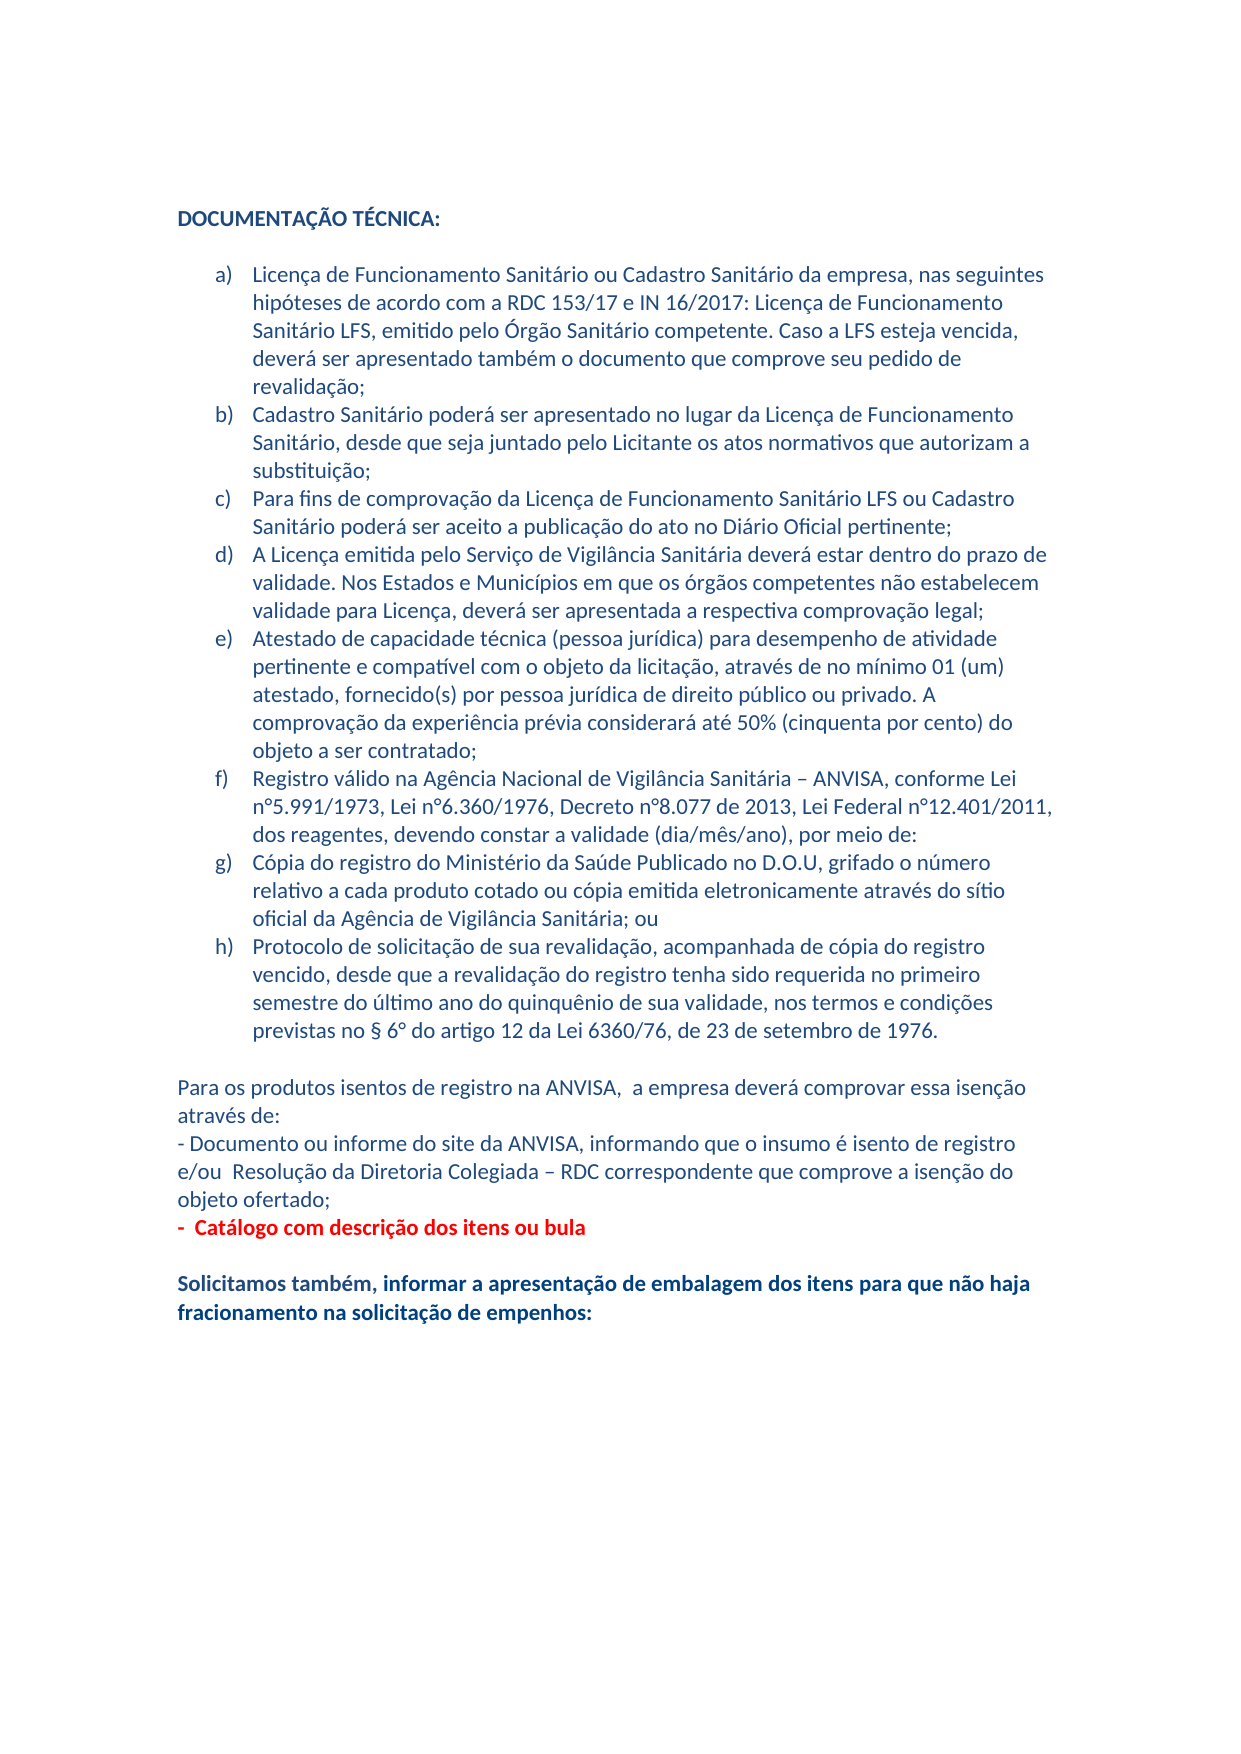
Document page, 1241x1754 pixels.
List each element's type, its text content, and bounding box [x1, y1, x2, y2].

text Para os produtos isentos de registro na ANVISA, a empresa deverá comprovar essa isenção através de: - Documento ou informe do site da ANVISA, informando que o insumo é isento de registro e/ou Resolução da Diretoria Colegiada – RDC correspondente que comprove a isenção do objeto ofertado; [177, 1073, 1063, 1213]
text - Catálogo com descrição dos itens ou bula [177, 1213, 1063, 1242]
list Registro válido na Agência Nacional de Vigilância Sanitária – ANVISA, conforme Lei n°5.991/1973, Lei n°6.360/1976, Decreto n°8.077 de 2013, Lei Federal n°12.401/2011, dos reagentes, devendo constar a validade (dia/mês/ano), por meio de: [215, 764, 1063, 848]
list Atestado de capacidade técnica (pessoa jurídica) para desempenho de atividade pertinente e compatível com o objeto da licitação, através de no mínimo 01 (um) atestado, fornecido(s) por pessoa jurídica de direito público ou privado. A comprovação da experiência prévia considerará até 50% (cinquenta por cento) do objeto a ser contratado; [215, 624, 1063, 764]
list Para fins de comprovação da Licença de Funcionamento Sanitário LFS ou Cadastro Sanitário poderá ser aceito a publicação do ato no Diário Oficial pertinente; [215, 484, 1063, 540]
list Protocolo de solicitação de sua revalidação, acompanhada de cópia do registro vencido, desde que a revalidação do registro tenha sido requerida no primeiro semestre do último ano do quinquênio de sua validade, nos termos e condições previstas no § 6° do artigo 12 da Lei 6360/76, de 23 de setembro de 1976. [215, 932, 1063, 1044]
text DOCUMENTAÇÃO TÉCNICA: [177, 204, 1063, 232]
list A Licença emitida pelo Serviço de Vigilância Sanitária deverá estar dentro do prazo de validade. Nos Estados e Municípios em que os órgãos competentes não estabelecem validade para Licença, deverá ser apresentada a respectiva comprovação legal; [215, 540, 1063, 624]
text Solicitamos também, informar a apresentação de embalagem dos itens para que não haja fracionamento na solicitação de empenhos: [177, 1269, 1063, 1326]
list Cadastro Sanitário poderá ser apresentado no lugar da Licença de Funcionamento Sanitário, desde que seja juntado pelo Licitante os atos normativos que autorizam a substituição; [215, 400, 1063, 484]
list Cópia do registro do Ministério da Saúde Publicado no D.O.U, grifado o número relativo a cada produto cotado ou cópia emitida eletronicamente através do sítio oficial da Agência de Vigilância Sanitária; ou [215, 848, 1063, 932]
list Licença de Funcionamento Sanitário ou Cadastro Sanitário da empresa, nas seguintes hipóteses de acordo com a RDC 153/17 e IN 16/2017: Licença de Funcionamento Sanitário LFS, emitido pelo Órgão Sanitário competente. Caso a LFS esteja vencida, deverá ser apresentado também o documento que comprove seu pedido de revalidação; [215, 260, 1063, 400]
